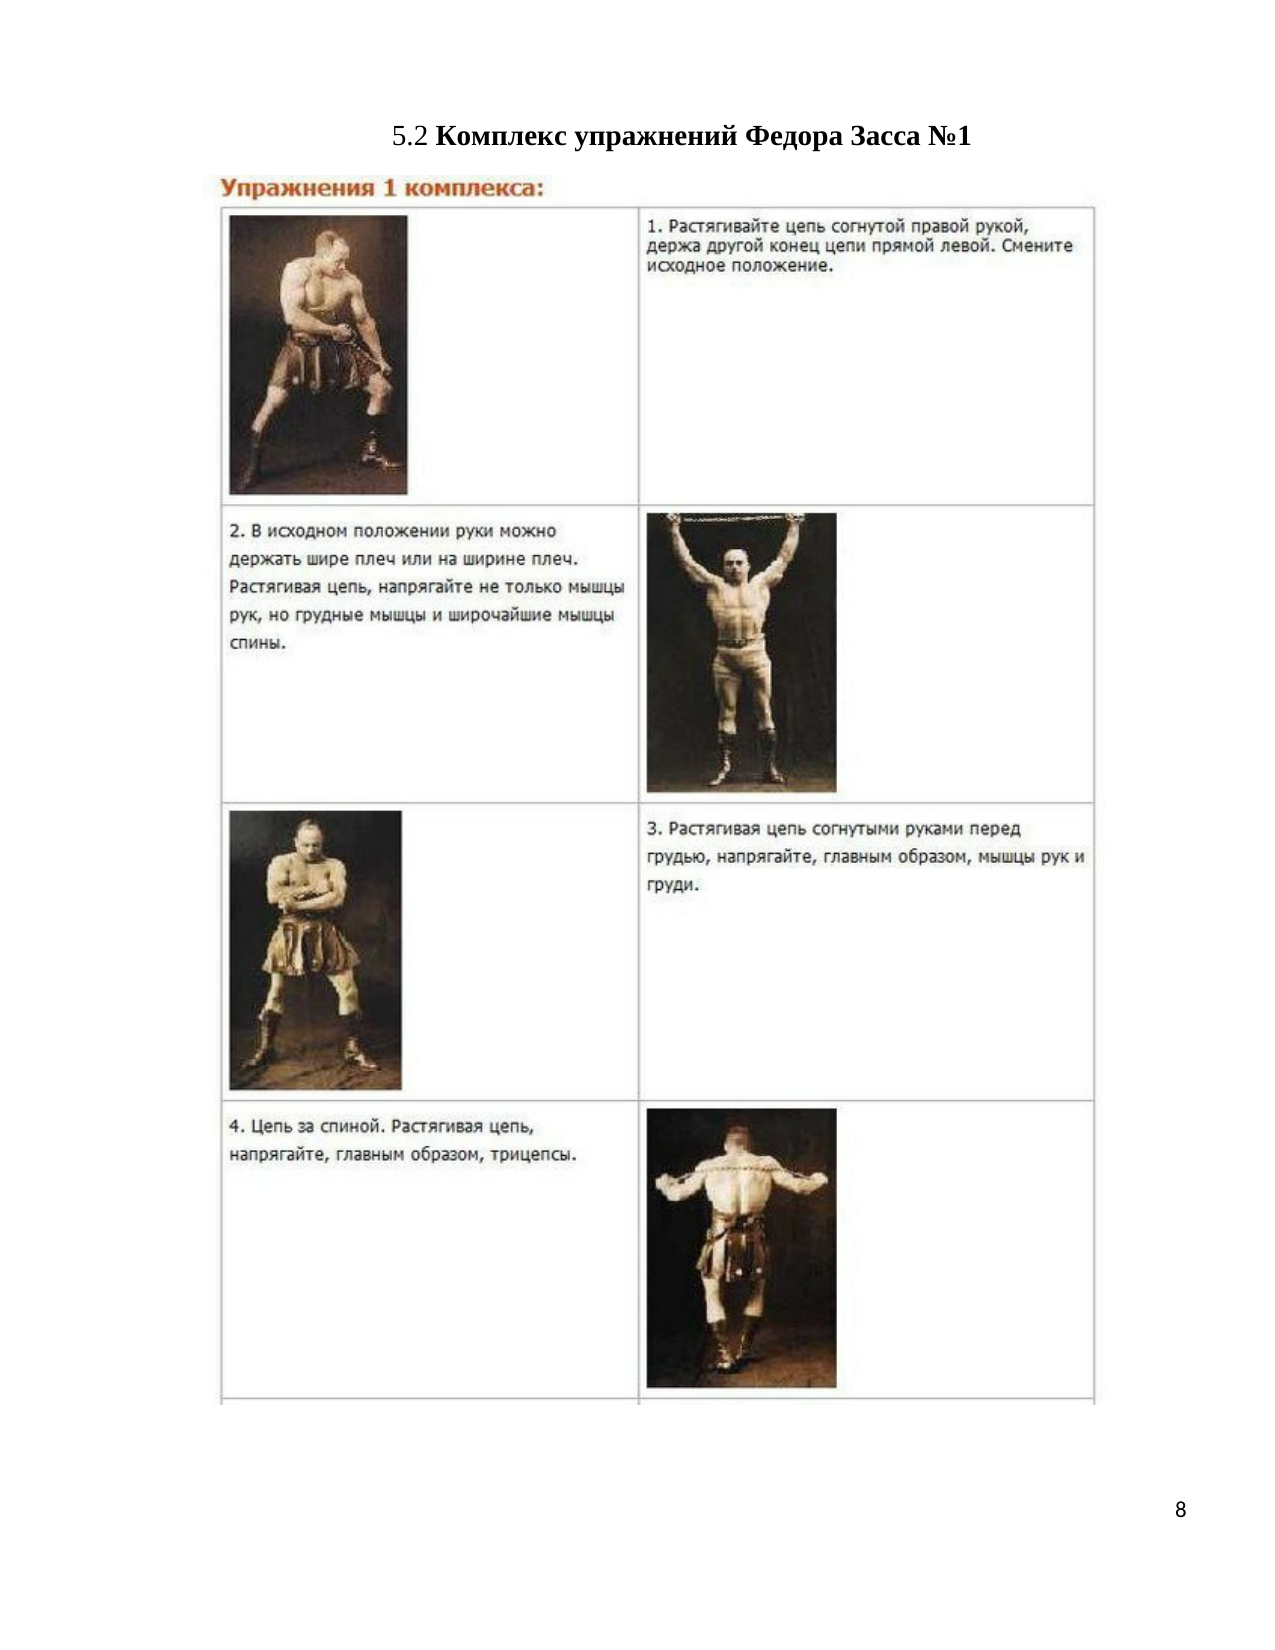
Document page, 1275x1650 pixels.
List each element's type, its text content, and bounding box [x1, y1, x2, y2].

picture [202, 175, 1107, 1405]
text 5.2 Комплекс упражнений Федора Засса №1 [177, 118, 1186, 152]
